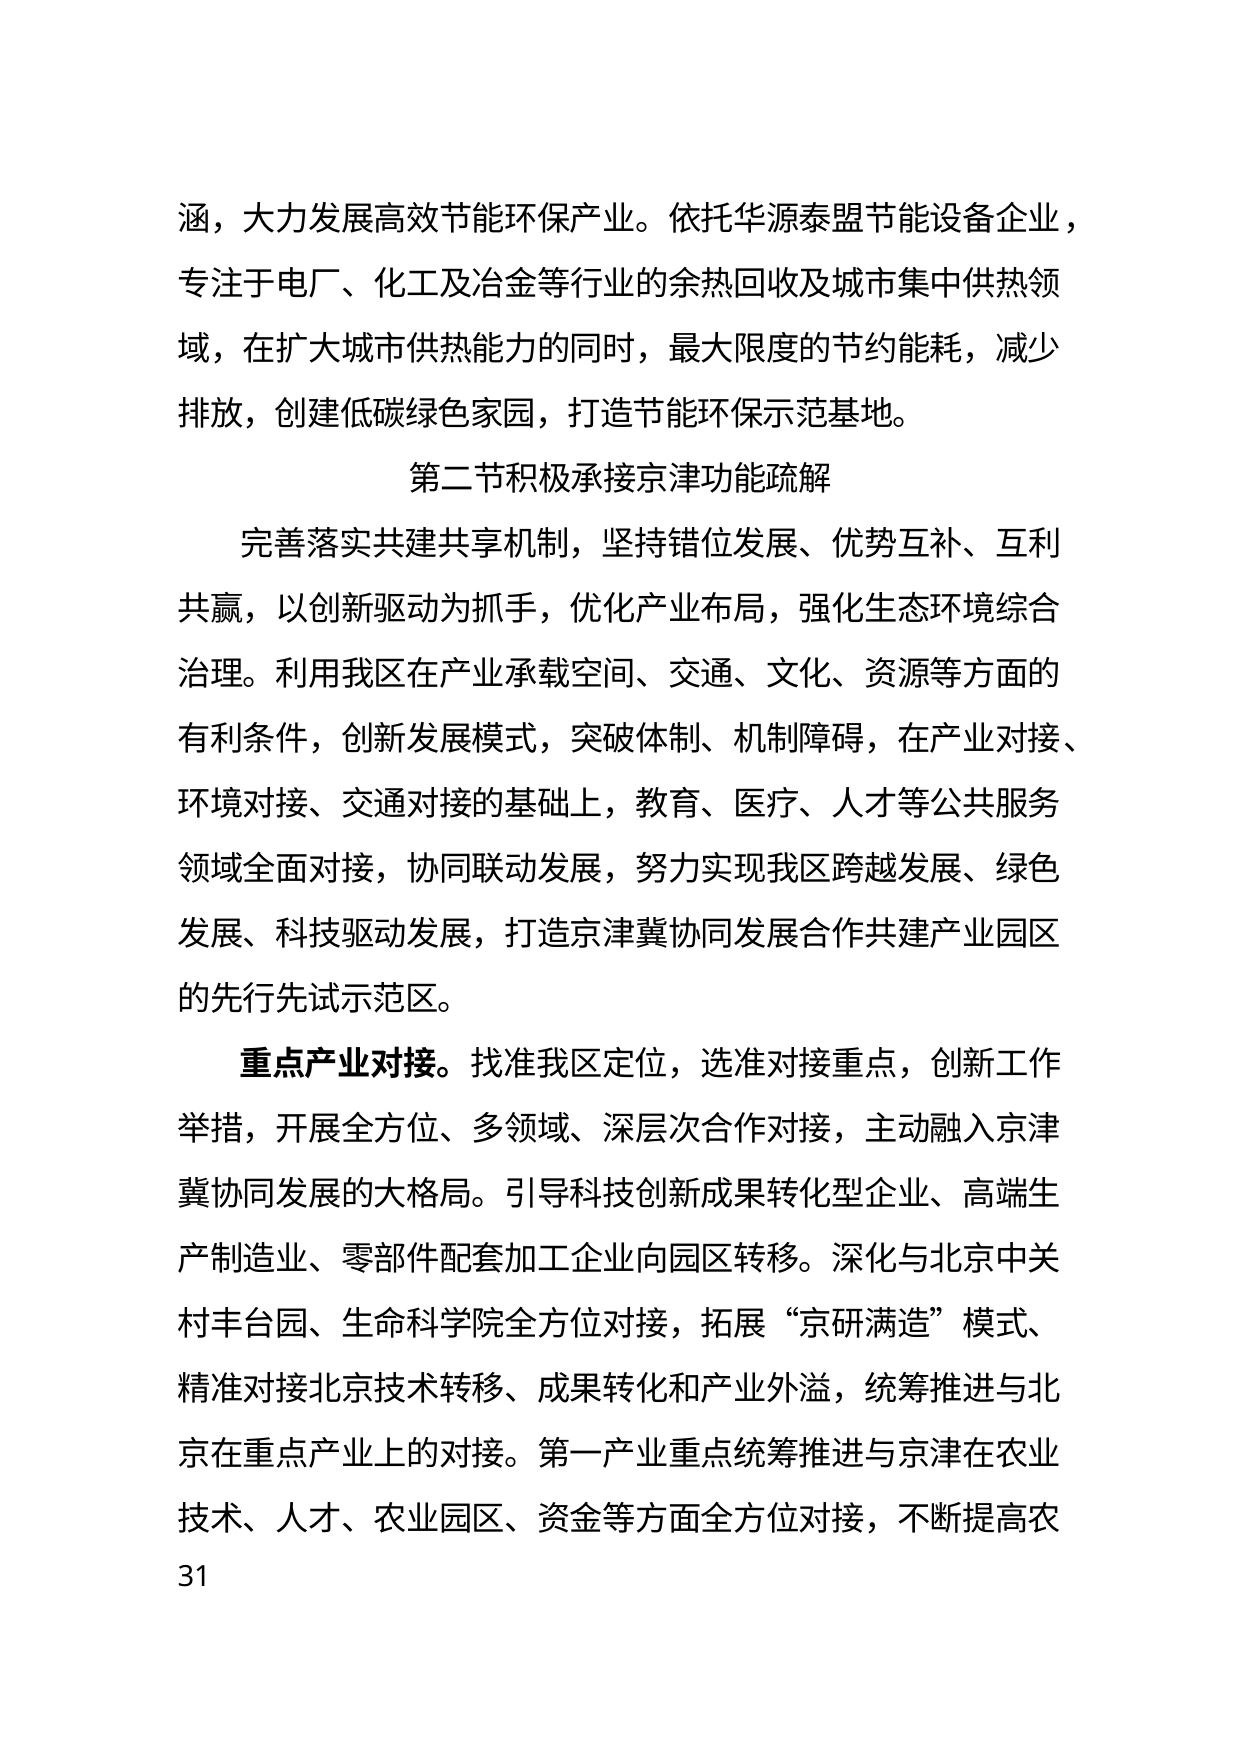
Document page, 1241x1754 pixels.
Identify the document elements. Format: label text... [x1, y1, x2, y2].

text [177, 1029, 1063, 1549]
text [177, 184, 1063, 444]
subtitle 第二节积极承接京津功能疏解 [177, 444, 1063, 509]
text 完善落实共建共享机制，坚持错位发展、优势互补、互利共赢，以创新驱动为抓手，优化产业布局，强化生态环境综合治理。利用我区在产业承载空间、交通、文化、资源等方面的有利条件，创新发展模式，突破体制、机制障碍，在产业对接、环境对接、交通对接的基础上，教育、医疗、人才等公共服务领域全面对接，协同联动发展，努力实现我区跨越发展、绿色发展、科技驱动发展，打造京津冀协同发展合作共建产业园区的先行先试示范区。 [177, 509, 1063, 1029]
